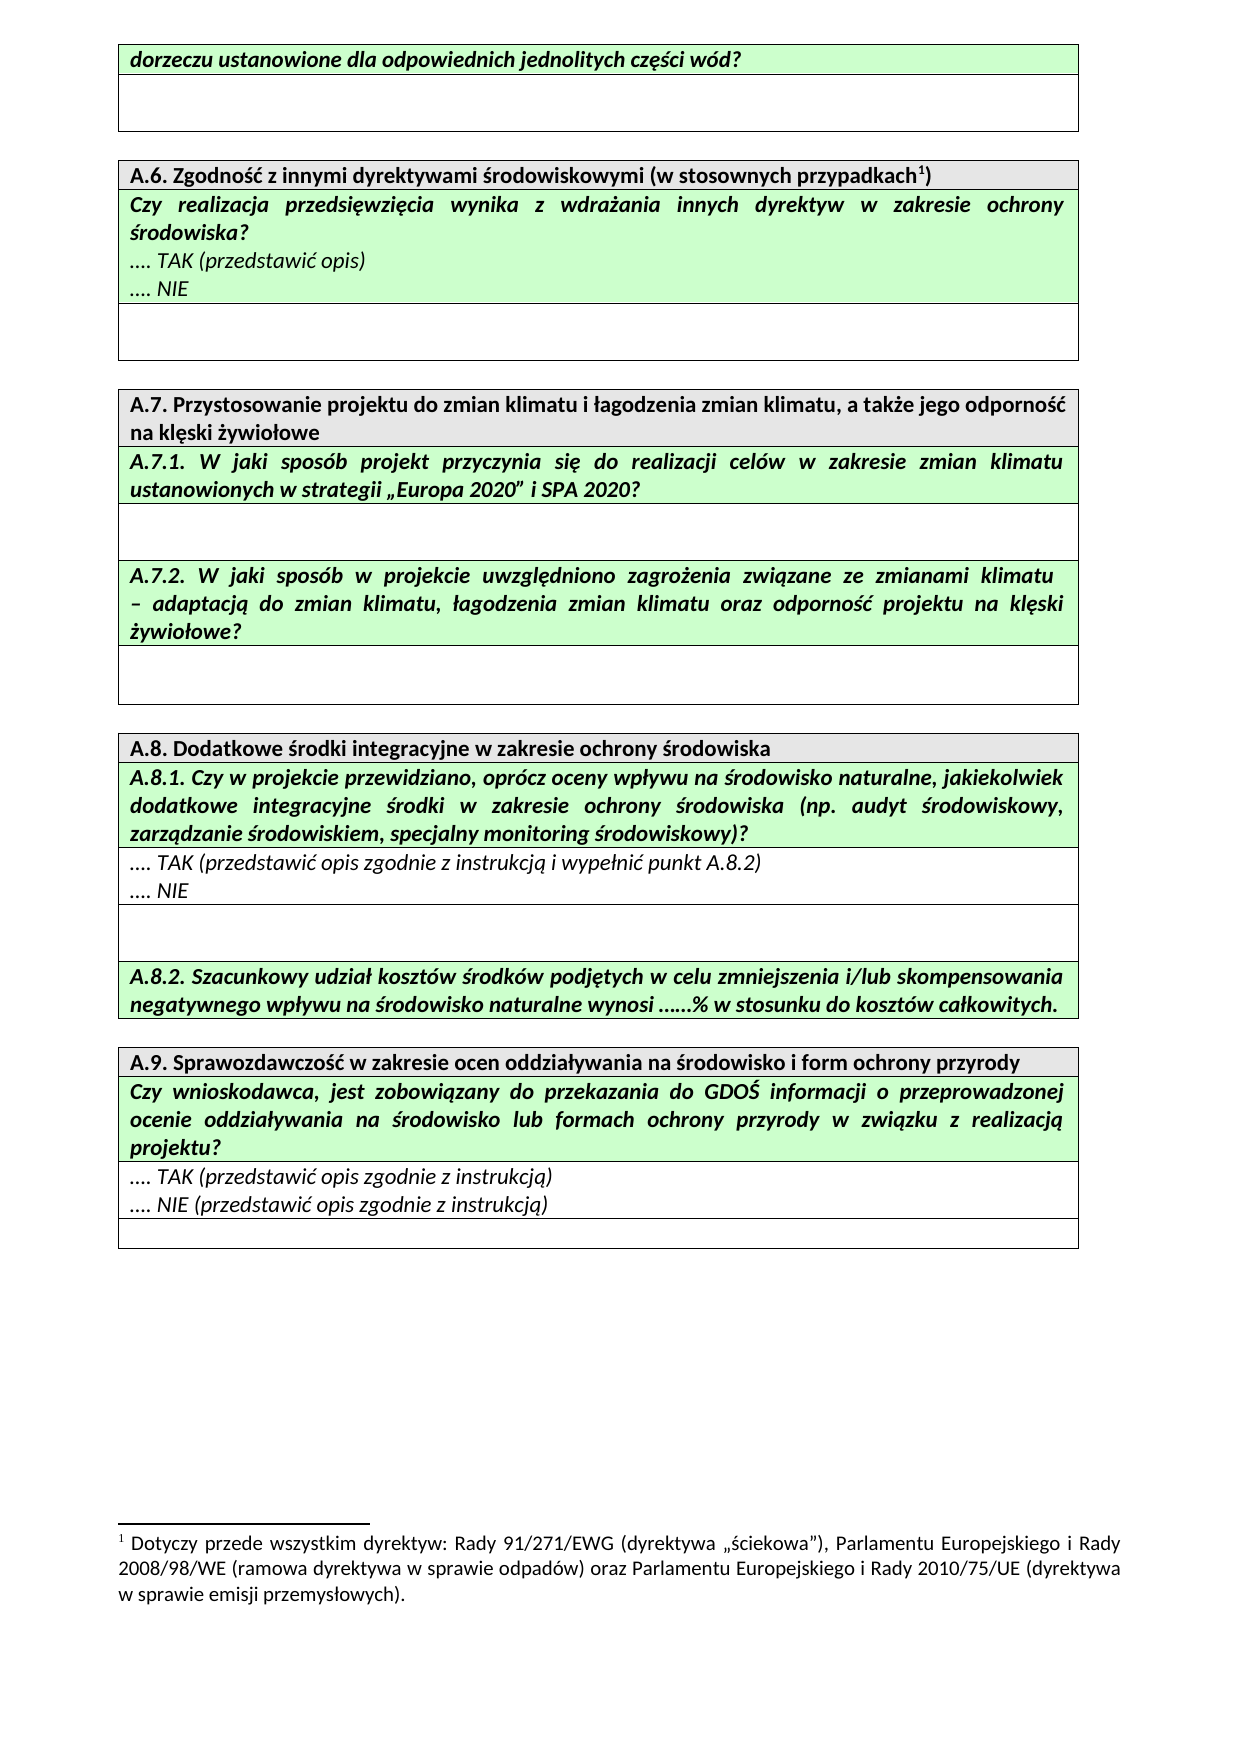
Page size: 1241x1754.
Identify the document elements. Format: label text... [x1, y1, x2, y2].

table_cell [119, 504, 1078, 560]
table_header A.6. Zgodność z innymi dyrektywami środowiskowymi (w stosownych przypadkach) [119, 161, 1078, 189]
table_cell Czy realizacja przedsięwzięcia wynika z wdrażania innych dyrektyw w zakresie ochrony środowiska? …. TAK (przedstawić opis) …. NIE [119, 190, 1078, 302]
table_header A.8. Dodatkowe środki integracyjne w zakresie ochrony środowiska [119, 734, 1078, 762]
table_cell A.8.2. Szacunkowy udział kosztów środków podjętych w celu zmniejszenia i/lub skompensowania negatywnego wpływu na środowisko naturalne wynosi ……% w stosunku do kosztów całkowitych. [119, 962, 1078, 1018]
table_cell A.7.1. W jaki sposób projekt przyczynia się do realizacji celów w zakresie zmian klimatu ustanowionych w strategii „Europa 2020” i SPA 2020? [119, 447, 1078, 503]
table_cell [119, 304, 1078, 359]
table_cell A.7.2. W jaki sposób w projekcie uwzględniono zagrożenia związane ze zmianami klimatu – adaptacją do zmian klimatu, łagodzenia zmian klimatu oraz odporność projektu na klęski żywiołowe? [119, 561, 1078, 645]
table_header A.7. Przystosowanie projektu do zmian klimatu i łagodzenia zmian klimatu, a także jego odporność na klęski żywiołowe [119, 390, 1078, 446]
table_cell Czy wnioskodawca, jest zobowiązany do przekazania do GDOŚ informacji o przeprowadzonej ocenie oddziaływania na środowisko lub formach ochrony przyrody w związku z realizacją projektu? [119, 1077, 1078, 1161]
table_cell …. TAK (przedstawić opis zgodnie z instrukcją) …. NIE (przedstawić opis zgodnie z instrukcją) [119, 1162, 1078, 1218]
table_cell …. TAK (przedstawić opis zgodnie z instrukcją i wypełnić punkt A.8.2) …. NIE [119, 848, 1078, 904]
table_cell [119, 45, 1078, 73]
table_cell [119, 75, 1078, 131]
table_cell [119, 1219, 1078, 1247]
table_cell [119, 905, 1078, 961]
table_cell A.8.1. Czy w projekcie przewidziano, oprócz oceny wpływu na środowisko naturalne, jakiekolwiek dodatkowe integracyjne środki w zakresie ochrony środowiska (np. audyt środowiskowy, zarządzanie środowiskiem, specjalny monitoring środowiskowy)? [119, 763, 1078, 847]
table_cell [119, 646, 1078, 703]
table_header A.9. Sprawozdawczość w zakresie ocen oddziaływania na środowisko i form ochrony przyrody [119, 1048, 1078, 1076]
